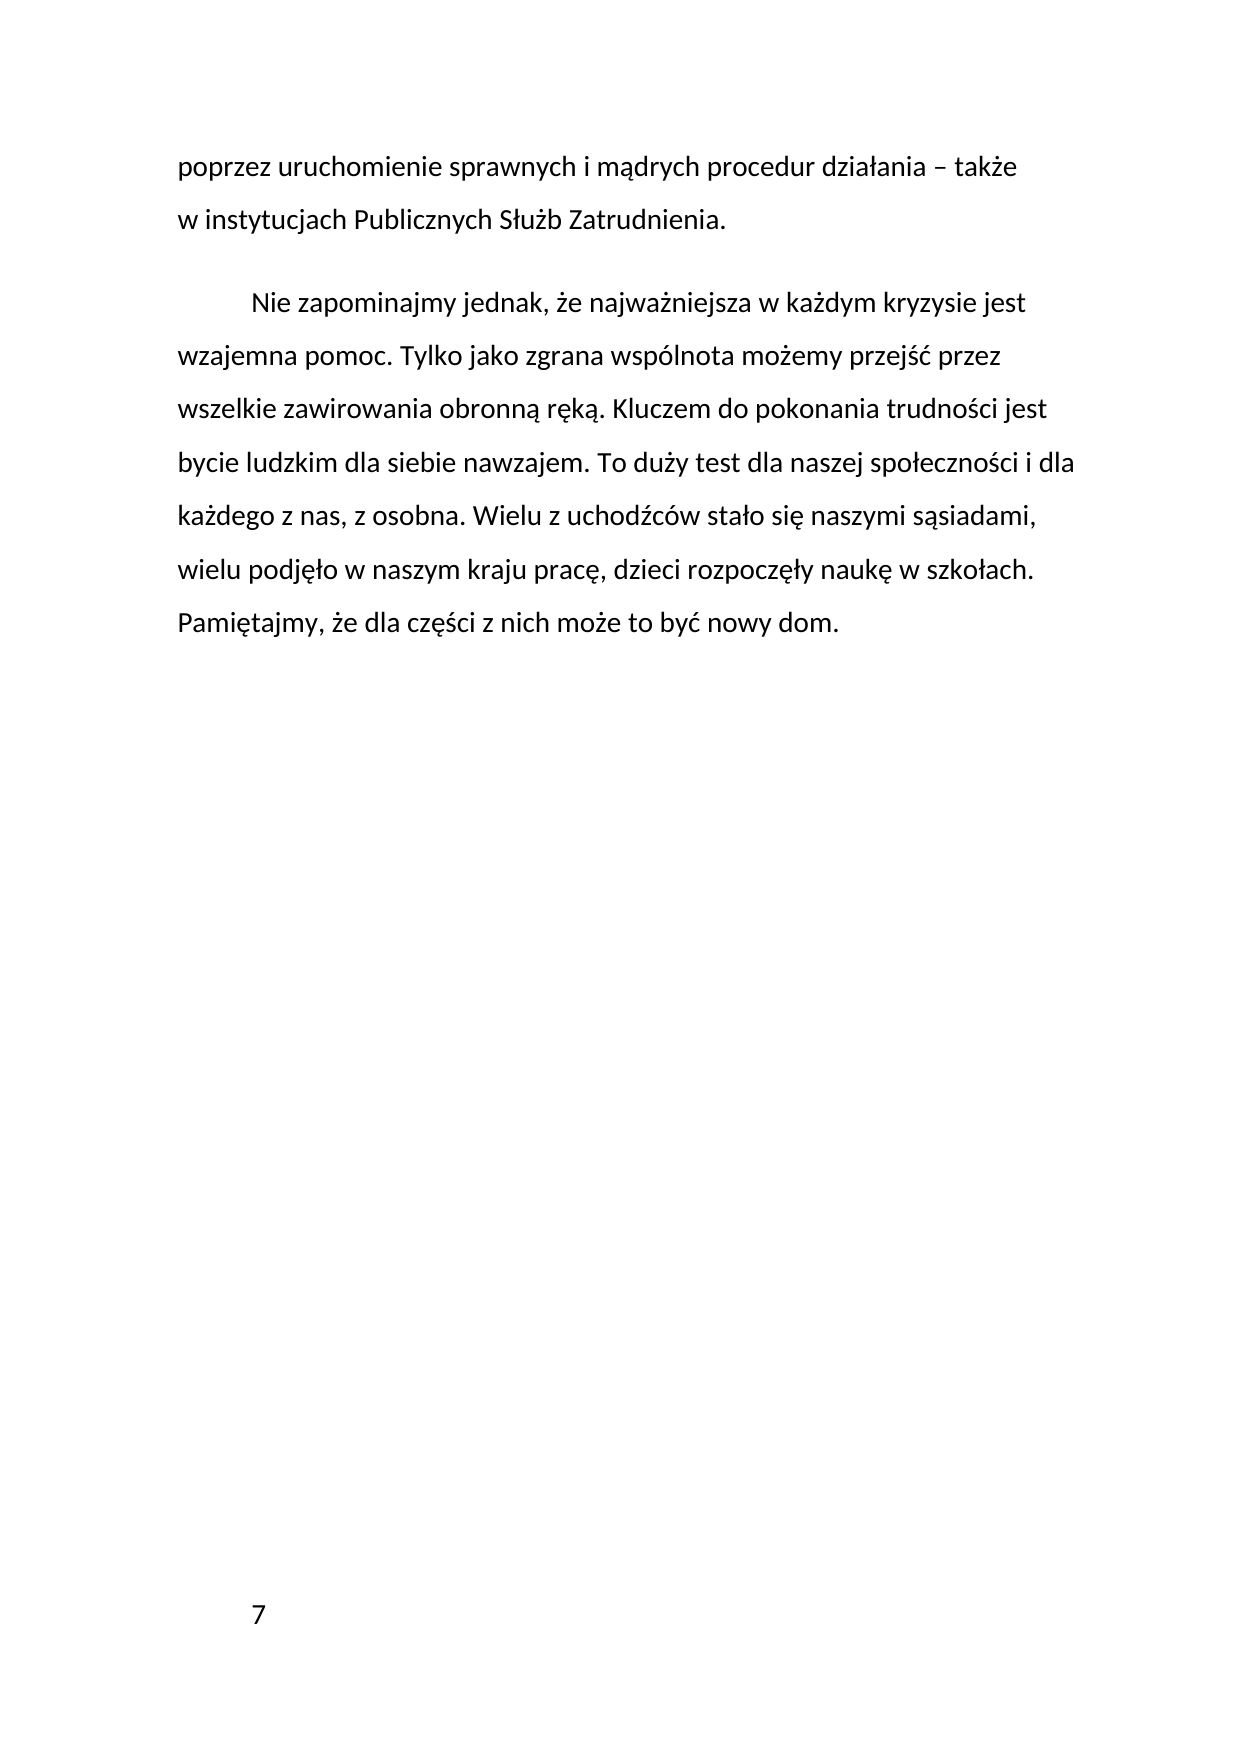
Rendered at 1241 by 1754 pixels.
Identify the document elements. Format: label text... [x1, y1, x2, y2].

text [177, 148, 1093, 237]
text Nie zapominajmy jednak, że najważniejsza w każdym kryzysie jest wzajemna pomoc. Tylko jako zgrana wspólnota możemy przejść przez wszelkie zawirowania obronną ręką. Kluczem do pokonania trudności jest bycie ludzkim dla siebie nawzajem. To duży test dla naszej społeczności i dla każdego z nas, z osobna. Wielu z uchodźców stało się naszymi sąsiadami, wielu podjęło w naszym kraju pracę, dzieci rozpoczęły naukę w szkołach. Pamiętajmy, że dla części z nich może to być nowy dom. [177, 284, 1093, 640]
